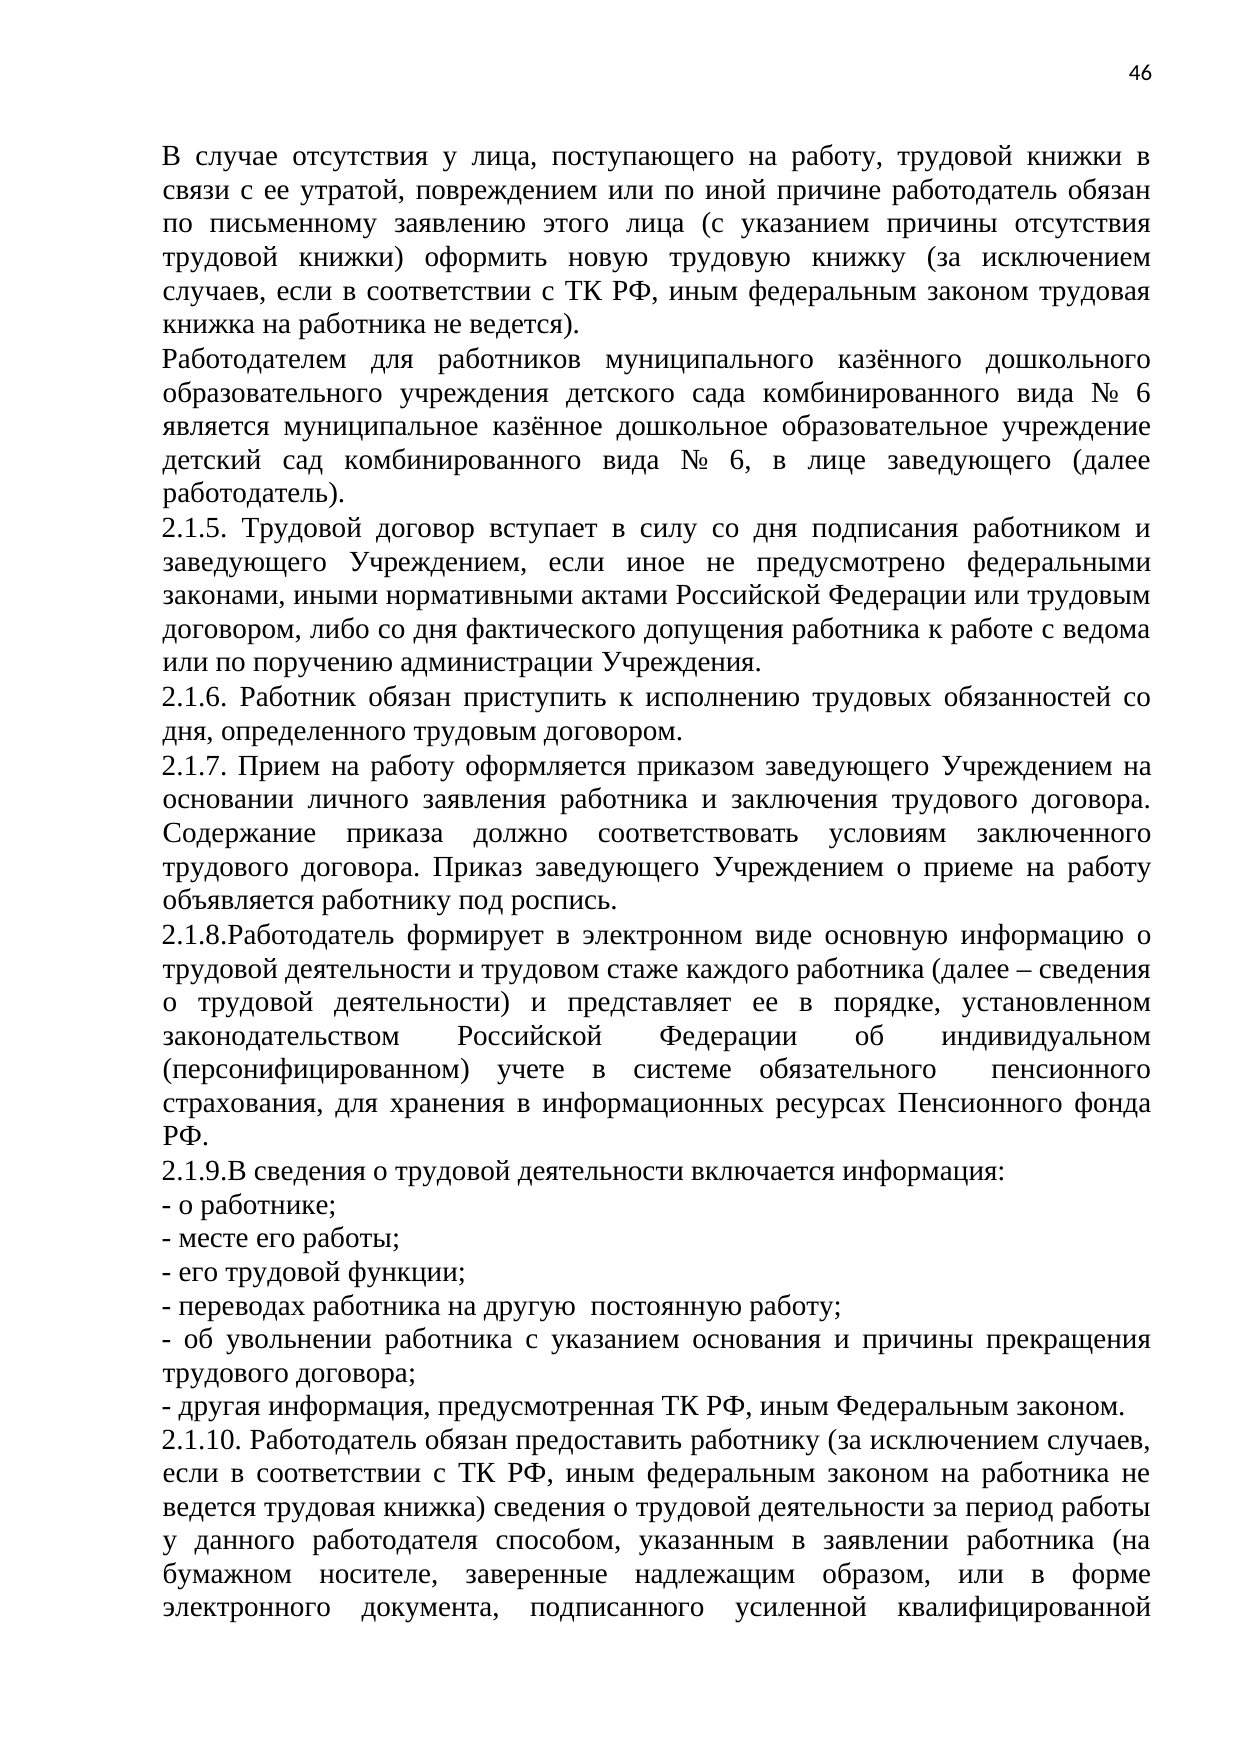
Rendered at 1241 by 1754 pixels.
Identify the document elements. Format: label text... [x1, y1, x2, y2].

text - переводах работника на другую постоянную работу; [161, 1288, 1152, 1321]
text 2.1.8.Работодатель формирует в электронном виде основную информацию о трудовой деятельности и трудовом стаже каждого работника (далее – сведения о трудовой деятельности) и представляет ее в порядке, установленном законодательством Российской Федерации об индивидуальном (персонифицированном) учете в системе обязательного пенсионного страхования, для хранения в информационных ресурсах Пенсионного фонда РФ. [161, 917, 1152, 1152]
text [161, 1422, 1152, 1623]
text 2.1.9.В сведения о трудовой деятельности включается информация: [161, 1153, 1152, 1187]
text - его трудовой функции; [161, 1254, 1152, 1288]
text 2.1.7. Прием на работу оформляется приказом заведующего Учреждением на основании личного заявления работника и заключения трудового договора. Содержание приказа должно соответствовать условиям заключенного трудового договора. Приказ заведующего Учреждением о приеме на работу объявляется работнику под роспись. [161, 748, 1152, 916]
text - об увольнении работника с указанием основания и причины прекращения трудового договора; [161, 1321, 1152, 1388]
text 2.1.5. Трудовой договор вступает в силу со дня подписания работником и заведующего Учреждением, если иное не предусмотрено федеральными законами, иными нормативными актами Российской Федерации или трудовым договором, либо со дня фактического допущения работника к работе с ведома или по поручению администрации Учреждения. [161, 510, 1152, 678]
text 2.1.6. Работник обязан приступить к исполнению трудовых обязанностей со дня, определенного трудовым договором. [161, 679, 1152, 747]
text - о работнике; [161, 1187, 1152, 1221]
text В случае отсутствия у лица, поступающего на работу, трудовой книжки в связи с ее утратой, повреждением или по иной причине работодатель обязан по письменному заявлению этого лица (с указанием причины отсутствия трудовой книжки) оформить новую трудовую книжку (за исключением случаев, если в соответствии с ТК РФ, иным федеральным законом трудовая книжка на работника не ведется). [161, 138, 1152, 340]
text Работодателем для работников муниципального казённого дошкольного образовательного учреждения детского сада комбинированного вида № 6 является муниципальное казённое дошкольное образовательное учреждение детский сад комбинированного вида № 6, в лице заведующего (далее работодатель). [161, 341, 1152, 509]
text - другая информация, предусмотренная ТК РФ, иным Федеральным законом. [161, 1388, 1152, 1422]
text - месте его работы; [161, 1221, 1152, 1254]
